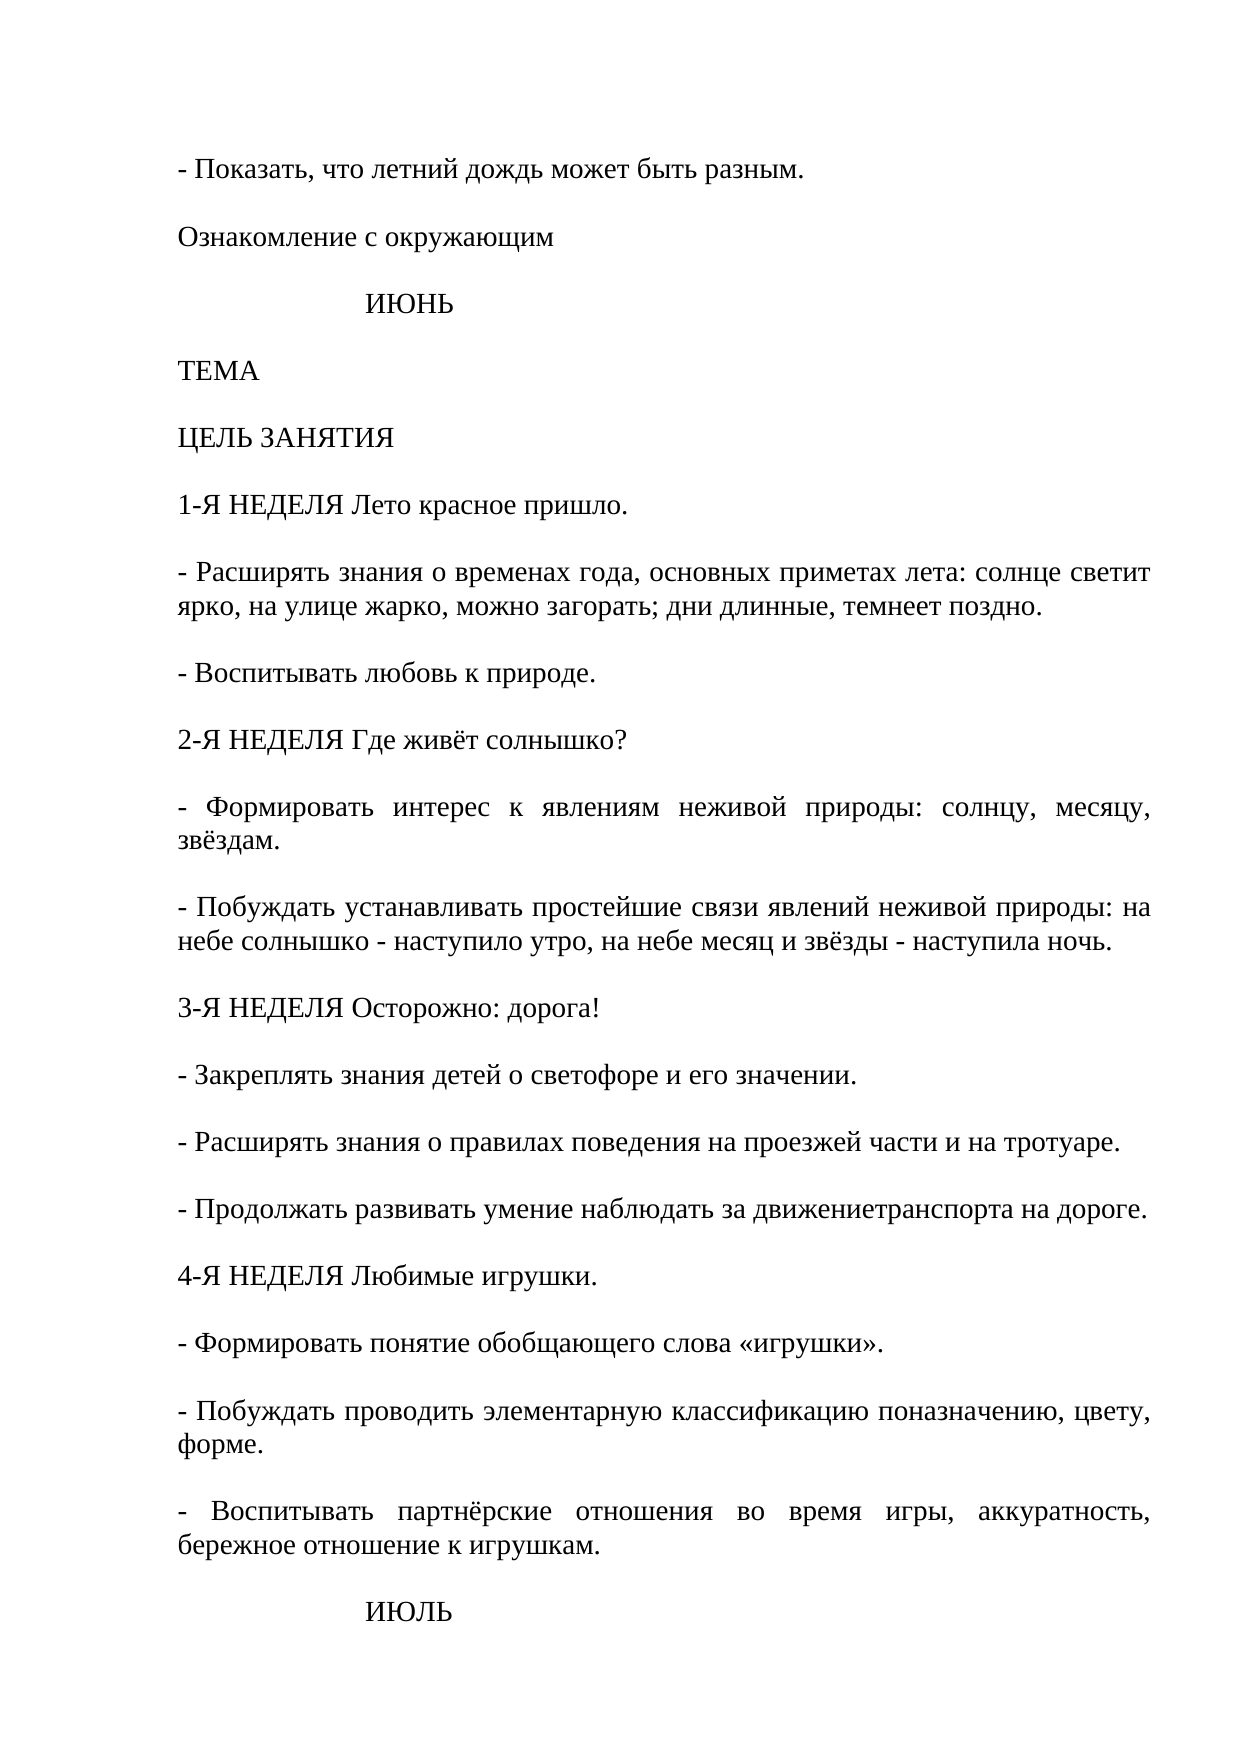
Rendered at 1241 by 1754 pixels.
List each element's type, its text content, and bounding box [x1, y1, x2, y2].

text - Побуждать устанавливать простейшие связи явлений неживой природы: на небе солнышко - наступило утро, на небе месяц и звёзды - наступила ночь. [177, 889, 1152, 957]
text - Расширять знания о правилах поведения на проезжей части и на тротуаре. [177, 1124, 1152, 1158]
text 4-Я НЕДЕЛЯ Любимые игрушки. [177, 1258, 1152, 1292]
text ЦЕЛЬ ЗАНЯТИЯ [177, 420, 1152, 453]
text 3-Я НЕДЕЛЯ Осторожно: дорога! [177, 990, 1152, 1024]
text 2-Я НЕДЕЛЯ Где живёт солнышко? [177, 722, 1152, 755]
text - Формировать интерес к явлениям неживой природы: солнцу, месяцу, звёздам. [177, 789, 1152, 856]
text 1-Я НЕДЕЛЯ Лето красное пришло. [177, 487, 1152, 521]
text - Воспитывать партнёрские отношения во время игры, аккуратность, бережное отношение к игрушкам. [177, 1493, 1152, 1560]
text - Показать, что летний дождь может быть разным. [177, 152, 1152, 185]
text - Побуждать проводить элементарную классификацию поназначению, цвету, форме. [177, 1393, 1152, 1460]
text Ознакомление с окружающим [177, 219, 1152, 252]
text - Формировать понятие обобщающего слова «игрушки». [177, 1326, 1152, 1359]
list ИЮНЬ [365, 286, 1152, 319]
list ИЮЛЬ [365, 1594, 1152, 1627]
text - Расширять знания о временах года, основных приметах лета: солнце светит ярко, на улице жарко, можно загорать; дни длинные, темнеет поздно. [177, 554, 1152, 621]
text - Закреплять знания детей о светофоре и его значении. [177, 1057, 1152, 1091]
text - Воспитывать любовь к природе. [177, 655, 1152, 688]
text - Продолжать развивать умение наблюдать за движениетранспорта на дороге. [177, 1191, 1152, 1225]
text ТЕМА [177, 353, 1152, 386]
